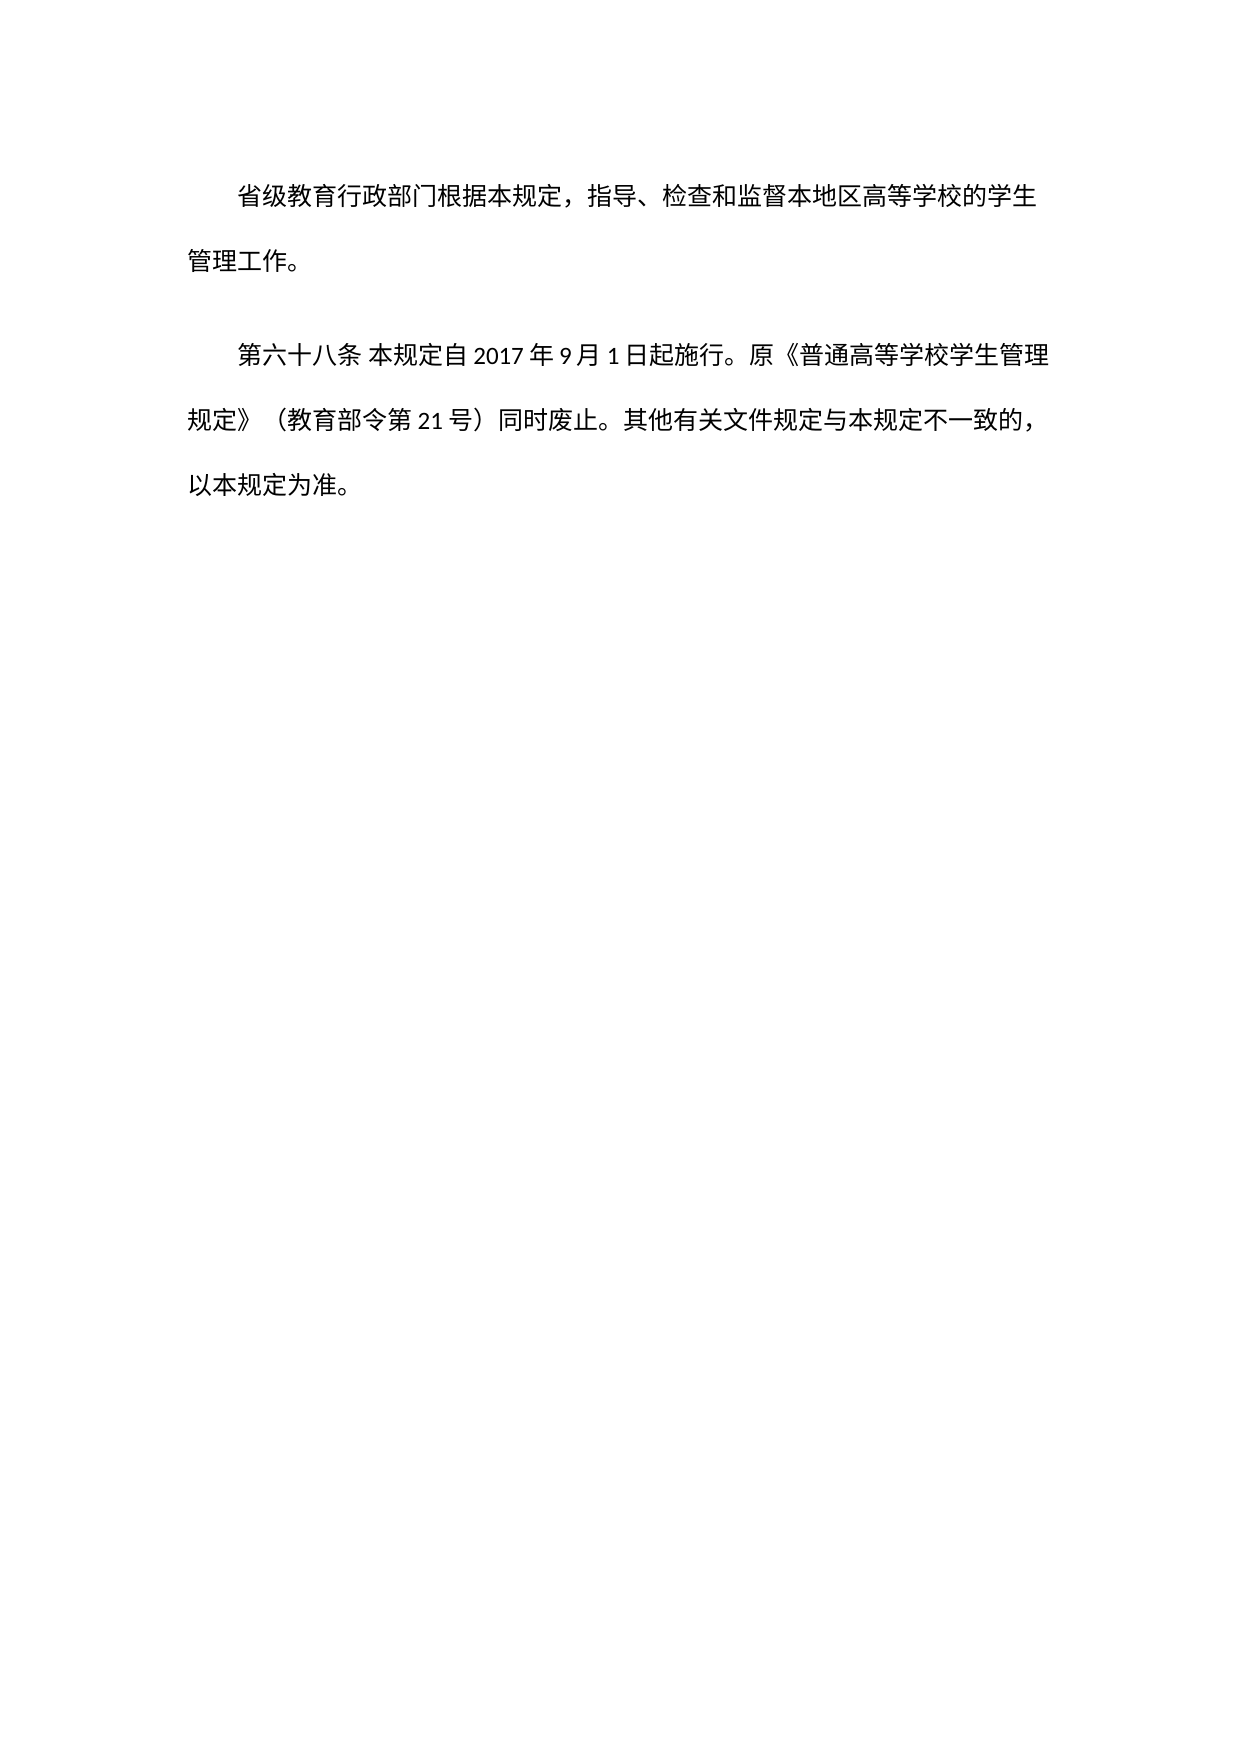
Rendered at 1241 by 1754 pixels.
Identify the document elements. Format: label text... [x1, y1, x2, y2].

text 第六十八条 本规定自2017年9月1日起施行。原《普通高等学校学生管理规定》（教育部令第21号）同时废止。其他有关文件规定与本规定不一致的，以本规定为准。 [187, 321, 1053, 516]
text 省级教育行政部门根据本规定，指导、检查和监督本地区高等学校的学生管理工作。 [187, 162, 1053, 292]
